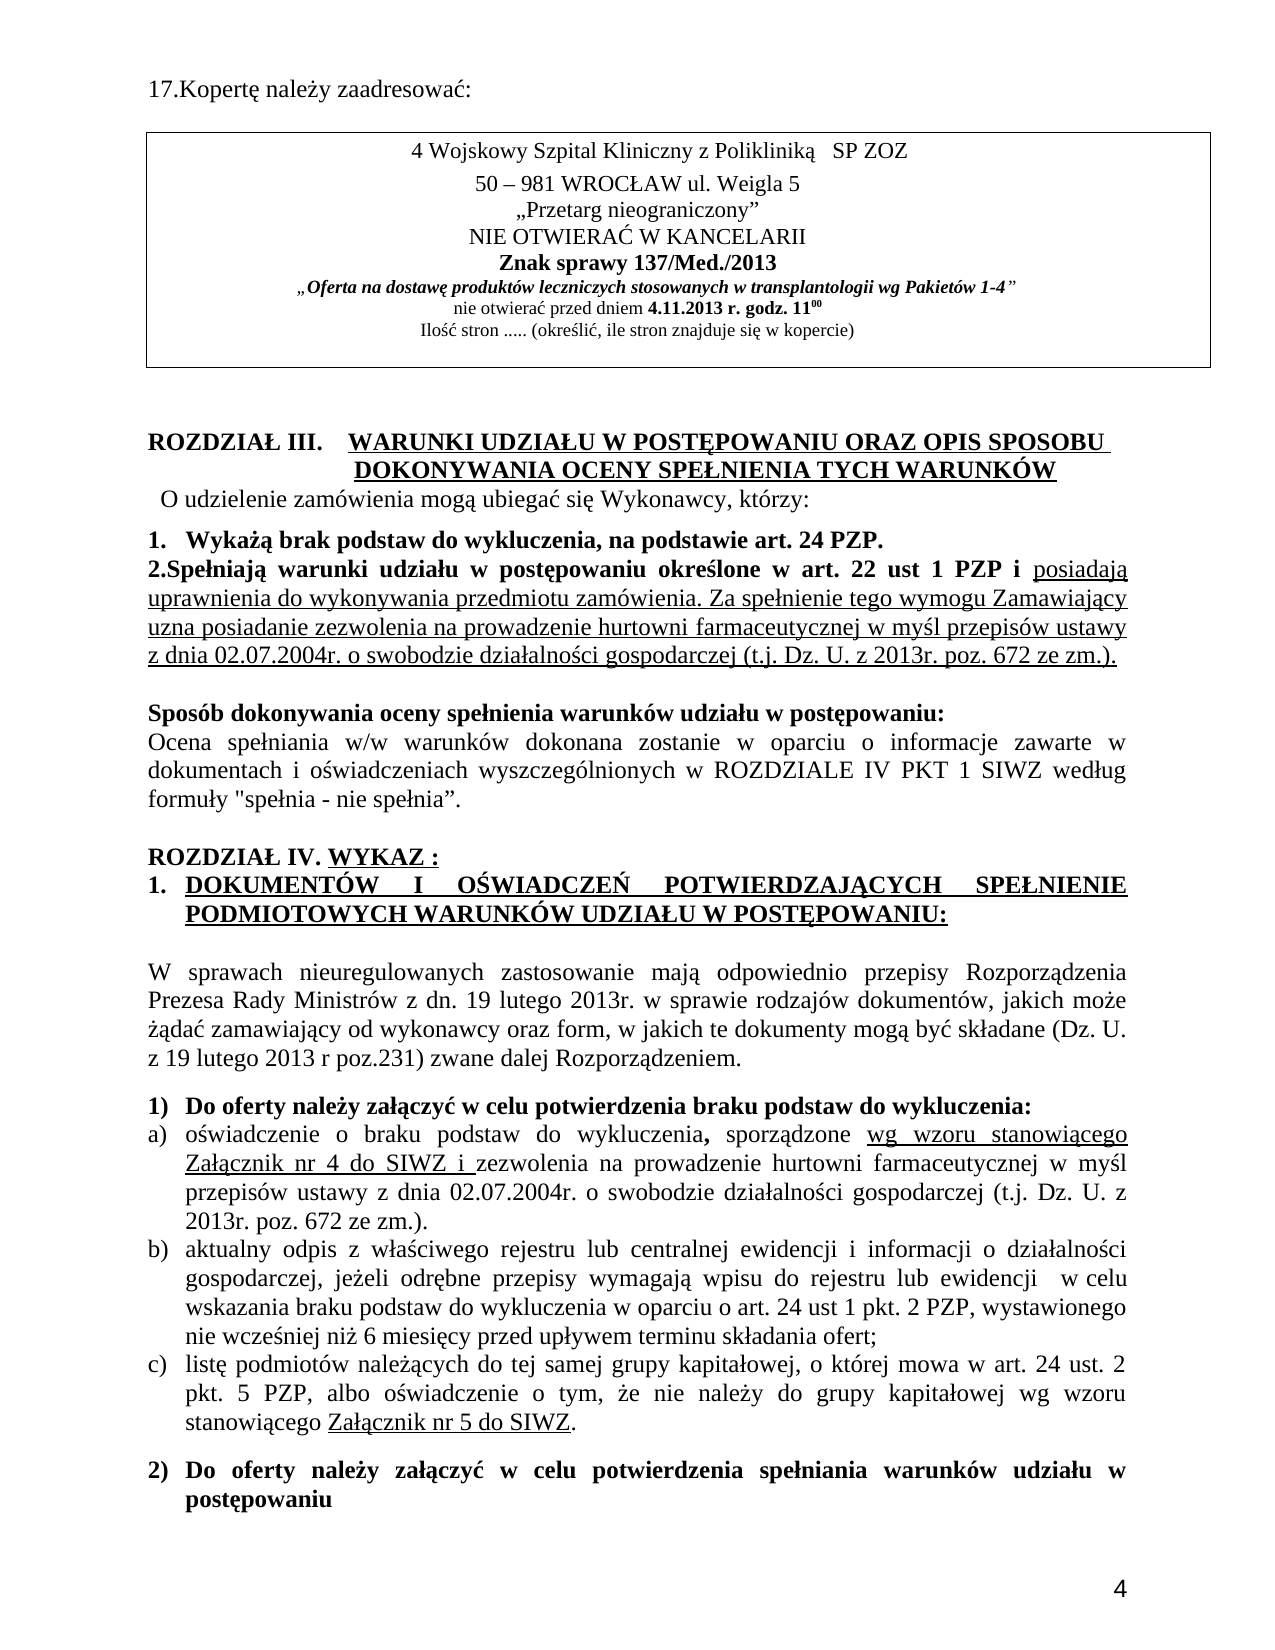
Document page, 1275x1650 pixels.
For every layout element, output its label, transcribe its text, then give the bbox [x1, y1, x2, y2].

text Znak sprawy 137/Med./2013 [148, 249, 1127, 276]
text NIE OTWIERAĆ W KANCELARII [148, 223, 1127, 249]
list DOKUMENTÓW I OŚWIADCZEŃ POTWIERDZAJĄCYCH SPEŁNIENIE PODMIOTOWYCH WARUNKÓW UDZIAŁU W POSTĘPOWANIU: [148, 870, 1127, 928]
list aktualny odpis z właściwego rejestru lub centralnej ewidencji i informacji o działalności gospodarczej, jeżeli odrębne przepisy wymagają wpisu do rejestru lub ewidencji w celu wskazania braku podstaw do wykluczenia w oparciu o art. 24 ust 1 pkt. 2 PZP, wystawionego nie wcześniej niż 6 miesięcy przed upływem terminu składania ofert; [148, 1234, 1127, 1349]
text 17.Kopertę należy zaadresować: [148, 74, 1127, 103]
text nie otwierać przed dniem 4.11.2013 r. godz. 1100 [148, 297, 1127, 319]
text 2.Spełniają warunki udziału w postępowaniu określone w art. 22 ust 1 PZP i posiadają uprawnienia do wykonywania przedmiotu zamówienia. Za spełnienie tego wymogu Zamawiający uzna posiadanie zezwolenia na prowadzenie hurtowni farmaceutycznej w myśl przepisów ustawy z dnia 02.07.2004r. o swobodzie działalności gospodarczej (t.j. Dz. U. z 2013r. poz. 672 ze zm.). [148, 609, 1127, 637]
text Ocena spełniania w/w warunków dokonana zostanie w oparciu o informacje zawarte w dokumentach i oświadczeniach wyszczególnionych w ROZDZIALE IV PKT 1 SIWZ według formuły "spełnia - nie spełnia”. [148, 727, 1127, 813]
text „Oferta na dostawę produktów leczniczych stosowanych w transplantologii wg Pakietów 1- [185, 276, 1127, 297]
text Sposób dokonywania oceny spełnienia warunków udziału w postępowaniu: [148, 698, 1127, 727]
text 2.Spełniają warunki udziału w postępowaniu określone w art. 22 ust 1 PZP i posiadają uprawnienia do wykonywania przedmiotu zamówienia. Za spełnienie tego wymogu Zamawiający uzna posiadanie zezwolenia na prowadzenie hurtowni farmaceutycznej w myśl przepisów ustawy z dnia 02.07.2004r. o swobodzie działalności gospodarczej (t.j. Dz. U. z 2013r. poz. 672 ze zm.). [148, 554, 1127, 608]
list oświadczenie o braku podstaw do wykluczenia, sporządzone wg wzoru stanowiącego Załącznik nr 4 do SIWZ i zezwolenia na prowadzenie hurtowni farmaceutycznej w myśl przepisów ustawy z dnia 02.07.2004r. o swobodzie działalności gospodarczej (t.j. Dz. U. z 2013r. poz. 672 ze zm.). [148, 1119, 1127, 1234]
list Do oferty należy załączyć w celu potwierdzenia spełniania warunków udziału w postępowaniu [148, 1455, 1127, 1512]
text ROZDZIAŁ III. WARUNKI UDZIAŁU W POSTĘPOWANIU ORAZ OPIS SPOSOBU DOKONYWANIA OCENY SPEŁNIENIA TYCH WARUNKÓW [148, 427, 1127, 484]
list Do oferty należy załączyć w celu potwierdzenia braku podstaw do wykluczenia: [148, 1091, 1127, 1119]
text 50 – 981 WROCŁAW ul. Weigla 5 [148, 170, 1127, 197]
text 2.Spełniają warunki udziału w postępowaniu określone w art. 22 ust 1 PZP i posiadają uprawnienia do wykonywania przedmiotu zamówienia. Za spełnienie tego wymogu Zamawiający uzna posiadanie zezwolenia na prowadzenie hurtowni farmaceutycznej w myśl przepisów ustawy z dnia 02.07.2004r. o swobodzie działalności gospodarczej (t.j. Dz. U. z 2013r. poz. 672 ze zm.). [148, 638, 1127, 669]
text „Przetarg nieograniczony” [148, 197, 1127, 223]
list listę podmiotów należących do tej samej grupy kapitałowej, o której mowa w art. 24 ust. 2 pkt. 5 PZP, albo oświadczenie o tym, że nie należy do grupy kapitałowej wg wzoru stanowiącego Załącznik nr 5 do SIWZ. [148, 1349, 1127, 1436]
text 4 Wojskowy Szpital Kliniczny z Polikliniką SP ZOZ [192, 138, 1127, 164]
text O udzielenie zamówienia mogą ubiegać się Wykonawcy, którzy: [148, 484, 1127, 513]
text Ilość stron ..... (określić, ile stron znajduje się w kopercie) [148, 319, 1127, 340]
text W sprawach nieuregulowanych zastosowanie mają odpowiednio przepisy Rozporządzenia Prezesa Rady Ministrów z dn. 19 lutego 2013r. w sprawie rodzajów dokumentów, jakich może żądać zamawiający od wykonawcy oraz form, w jakich te dokumenty mogą być składane (Dz. U. z 19 lutego 2013 r poz.231) zwane dalej Rozporządzeniem. [148, 957, 1127, 1072]
text ROZDZIAŁ IV. WYKAZ : [148, 842, 1127, 870]
list Wykażą brak podstaw do wykluczenia, na podstawie art. 24 PZP. [148, 525, 1127, 554]
